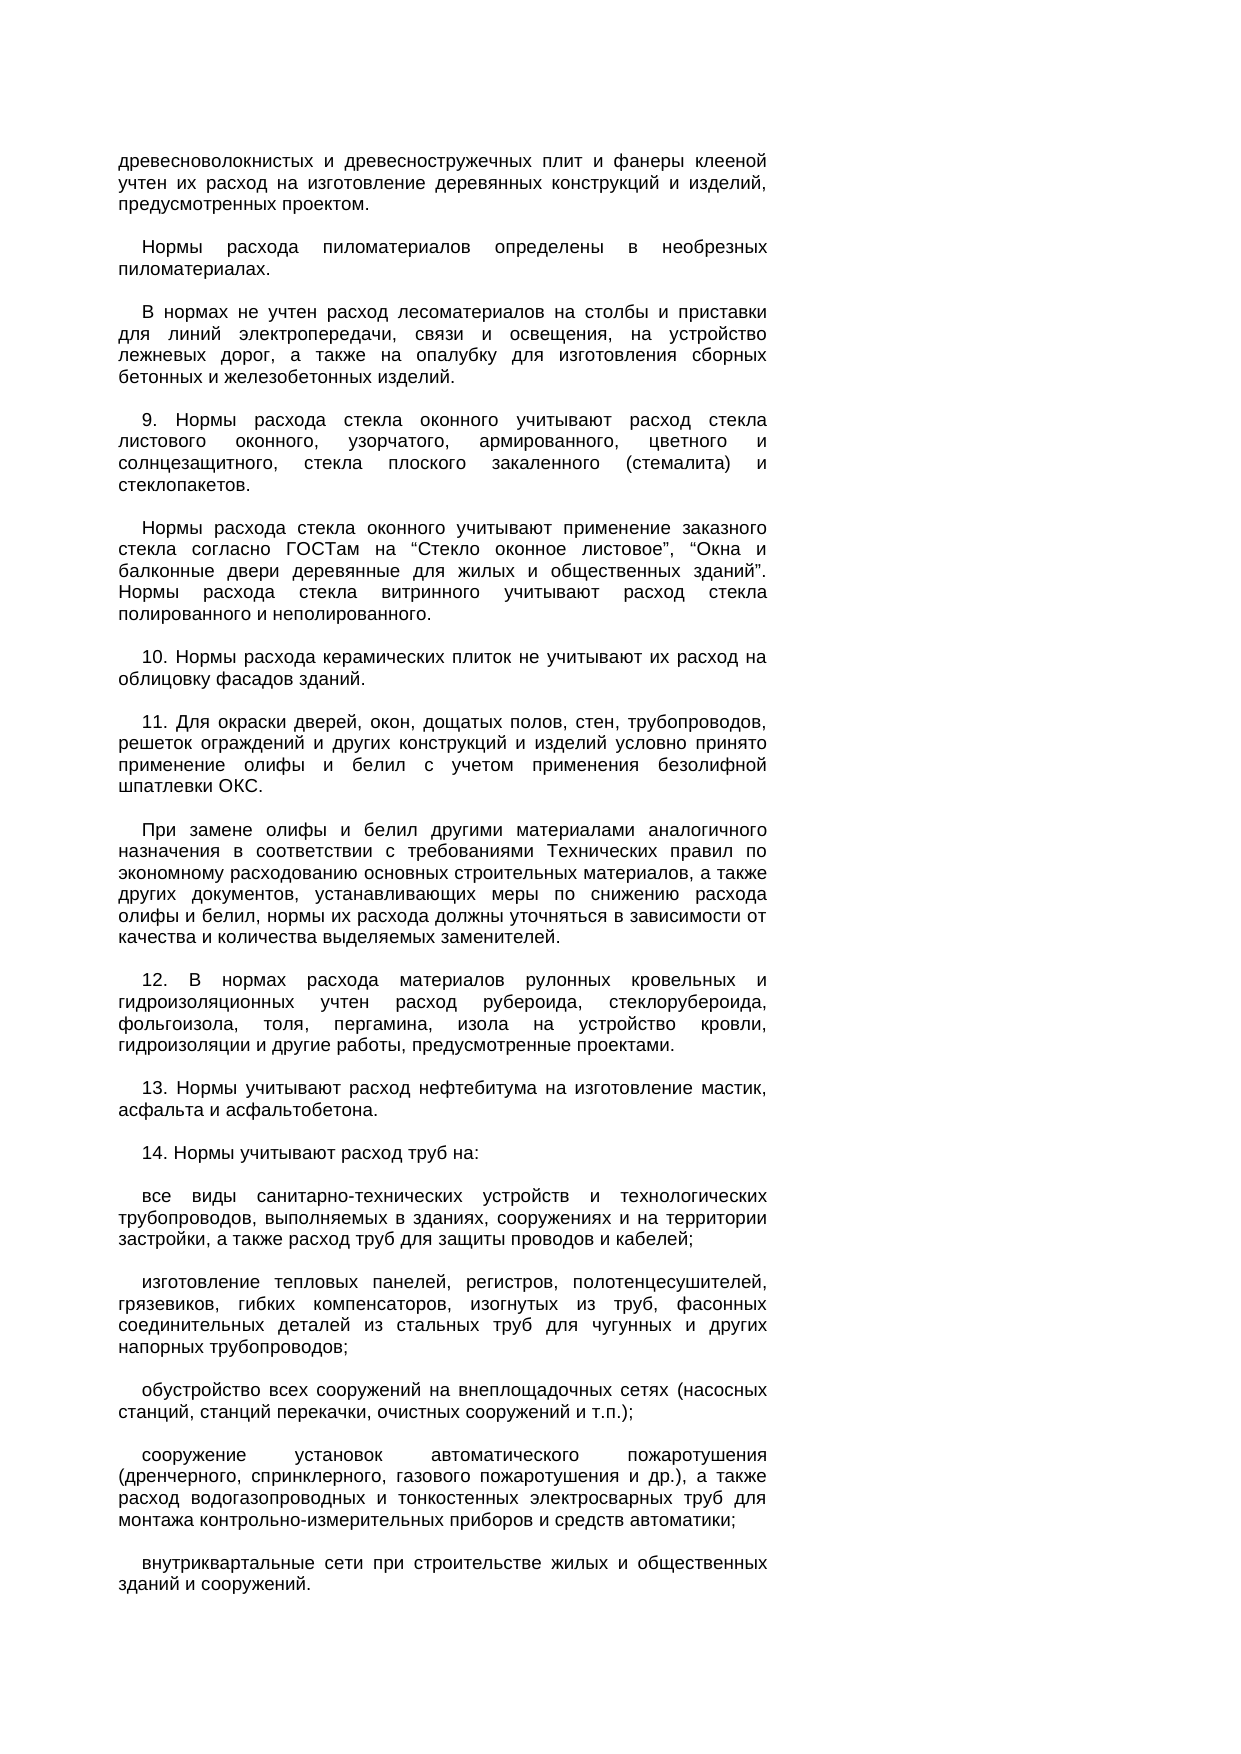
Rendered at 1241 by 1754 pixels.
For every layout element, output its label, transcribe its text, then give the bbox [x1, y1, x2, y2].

text сооружение установок автоматического пожаротушения (дренчерного, спринклерного, газового пожаротушения и др.), а также расход водогазопроводных и тонкостенных электросварных труб для монтажа контрольно-измерительных приборов и средств автоматики; [118, 1444, 768, 1530]
text обустройство всех сооружений на внеплощадочных сетях (насосных станций, станций перекачки, очистных сооружений и т.п.); [118, 1379, 768, 1422]
text В нормах не учтен расход лесоматериалов на столбы и приставки для линий электропередачи, связи и освещения, на устройство лежневых дорог, а также на опалубку для изготовления сборных бетонных и железобетонных изделий. [118, 301, 768, 387]
text 12. В нормах расхода материалов рулонных кровельных и гидроизоляционных учтен расход рубероида, стеклорубероида, фольгоизола, толя, пергамина, изола на устройство кровли, гидроизоляции и другие работы, предусмотренные проектами. [118, 969, 768, 1056]
text 13. Нормы учитывают расход нефтебитума на изготовление мастик, асфальта и асфальтобетона. [118, 1077, 768, 1120]
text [118, 150, 768, 215]
text все виды санитарно-технических устройств и технологических трубопроводов, выполняемых в зданиях, сооружениях и на территории застройки, а также расход труб для защиты проводов и кабелей; [118, 1185, 768, 1250]
text 14. Нормы учитывают расход труб на: [118, 1142, 768, 1163]
text 10. Нормы расхода керамических плиток не учитывают их расход на облицовку фасадов зданий. [118, 646, 768, 689]
text изготовление тепловых панелей, регистров, полотенцесушителей, грязевиков, гибких компенсаторов, изогнутых из труб, фасонных соединительных деталей из стальных труб для чугунных и других напорных трубопроводов; [118, 1271, 768, 1357]
text 11. Для окраски дверей, окон, дощатых полов, стен, трубопроводов, решеток ограждений и других конструкций и изделий условно принято применение олифы и белил с учетом применения безолифной шпатлевки ОКС. [118, 711, 768, 797]
text 9. Нормы расхода стекла оконного учитывают расход стекла листового оконного, узорчатого, армированного, цветного и солнцезащитного, стекла плоского закаленного (стемалита) и стеклопакетов. [118, 409, 768, 495]
text При замене олифы и белил другими материалами аналогичного назначения в соответствии с требованиями Технических правил по экономному расходованию основных строительных материалов, а также других документов, устанавливающих меры по снижению расхода олифы и белил, нормы их расхода должны уточняться в зависимости от качества и количества выделяемых заменителей. [118, 818, 768, 948]
text Нормы расхода пиломатериалов определены в необрезных пиломатериалах. [118, 236, 768, 279]
text Нормы расхода стекла оконного учитывают применение заказного стекла согласно ГОСТам на “Стекло оконное листовое”, “Окна и балконные двери деревянные для жилых и общественных зданий”. Нормы расхода стекла витринного учитывают расход стекла полированного и неполированного. [118, 517, 768, 624]
text внутриквартальные сети при строительстве жилых и общественных зданий и сооружений. [118, 1552, 768, 1595]
